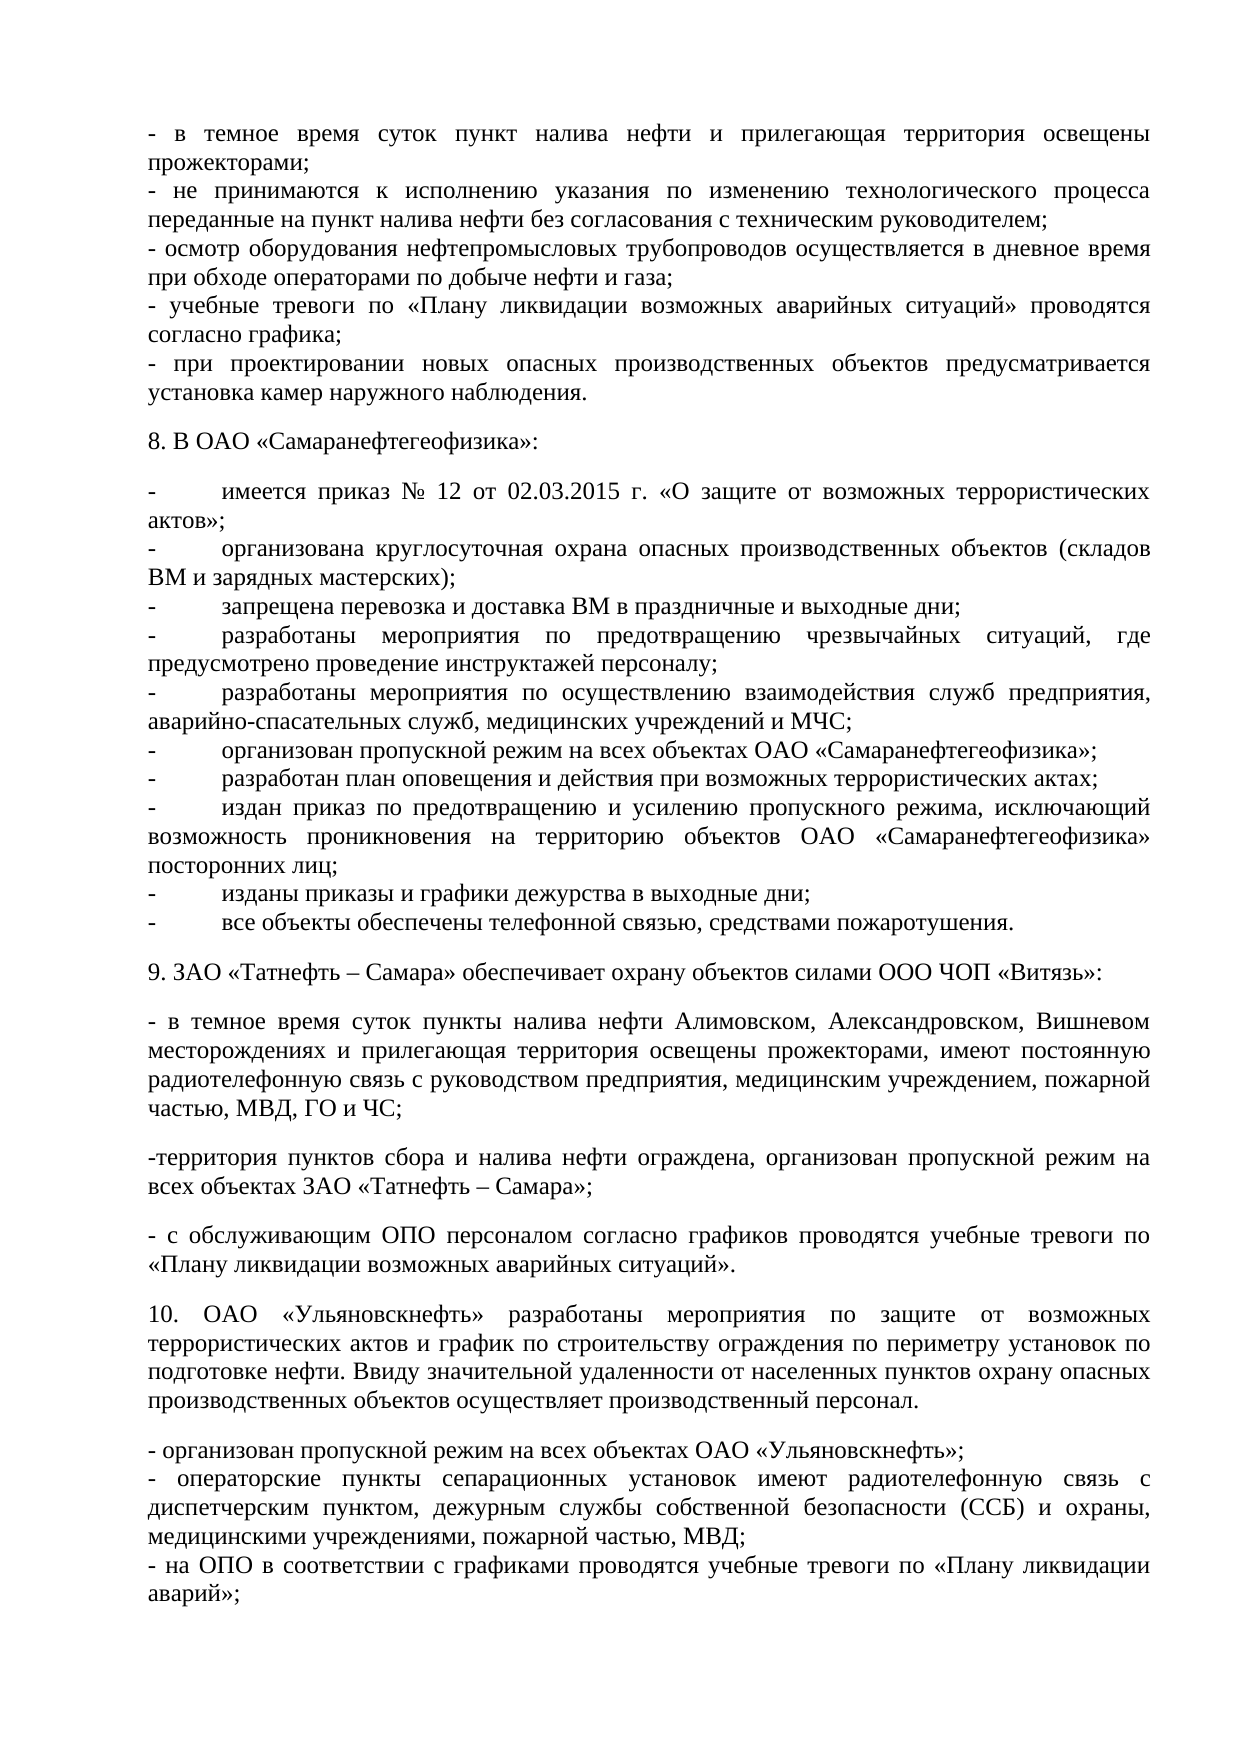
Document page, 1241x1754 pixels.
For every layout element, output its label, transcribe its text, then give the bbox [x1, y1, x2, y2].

text - разработаны мероприятия по предотвращению чрезвычайных ситуаций, где предусмотрено проведение инструктажей персоналу; [148, 620, 1152, 677]
text - на ОПО в соответствии с графиками проводятся учебные тревоги по «Плану ликвидации аварий»; [148, 1550, 1152, 1607]
text -территория пунктов сбора и налива нефти ограждена, организован пропускной режим на всех объектах ЗАО «Татнефть – Самара»; [148, 1142, 1152, 1200]
text 10. ОАО «Ульяновскнефть» разработаны мероприятия по защите от возможных террористических актов и график по строительству ограждения по периметру установок по подготовке нефти. Ввиду значительной удаленности от населенных пунктов охрану опасных производственных объектов осуществляет производственный персонал. [148, 1299, 1152, 1414]
text - в темное время суток пункт налива нефти и прилегающая территория освещены прожекторами; [148, 118, 1152, 176]
text 8. В ОАО «Самаранефтегеофизика»: [148, 426, 1152, 455]
text - организован пропускной режим на всех объектах ОАО «Самаранефтегеофизика»; [148, 735, 1152, 763]
text - организован пропускной режим на всех объектах ОАО «Ульяновскнефть»; [148, 1435, 1152, 1463]
text - с обслуживающим ОПО персоналом согласно графиков проводятся учебные тревоги по «Плану ликвидации возможных аварийных ситуаций». [148, 1221, 1152, 1278]
text - учебные тревоги по «Плану ликвидации возможных аварийных ситуаций» проводятся согласно графика; [148, 291, 1152, 348]
text 9. ЗАО «Татнефть – Самара» обеспечивает охрану объектов силами ООО ЧОП «Витязь»: [148, 957, 1152, 986]
text - операторские пункты сепарационных установок имеют радиотелефонную связь с диспетчерским пунктом, дежурным службы собственной безопасности (ССБ) и охраны, медицинскими учреждениями, пожарной частью, МВД; [148, 1463, 1152, 1550]
text - при проектировании новых опасных производственных объектов предусматривается установка камер наружного наблюдения. [148, 348, 1152, 406]
text - изданы приказы и графики дежурства в выходные дни; [148, 878, 1152, 907]
text - осмотр оборудования нефтепромысловых трубопроводов осуществляется в дневное время при обходе операторами по добыче нефти и газа; [148, 233, 1152, 291]
text - издан приказ по предотвращению и усилению пропускного режима, исключающий возможность проникновения на территорию объектов ОАО «Самаранефтегеофизика» посторонних лиц; [148, 792, 1152, 878]
text - не принимаются к исполнению указания по изменению технологического процесса переданные на пункт налива нефти без согласования с техническим руководителем; [148, 176, 1152, 233]
text - все объекты обеспечены телефонной связью, средствами пожаротушения. [148, 907, 1152, 936]
text - запрещена перевозка и доставка ВМ в праздничные и выходные дни; [148, 591, 1152, 620]
text - разработан план оповещения и действия при возможных террористических актах; [148, 763, 1152, 792]
text - имеется приказ № 12 от 02.03.2015 г. «О защите от возможных террористических актов»; [148, 476, 1152, 533]
text - в темное время суток пункты налива нефти Алимовском, Александровском, Вишневом месторождениях и прилегающая территория освещены прожекторами, имеют постоянную радиотелефонную связь с руководством предприятия, медицинским учреждением, пожарной частью, МВД, ГО и ЧС; [148, 1006, 1152, 1121]
text - организована круглосуточная охрана опасных производственных объектов (складов ВМ и зарядных мастерских); [148, 533, 1152, 591]
text - разработаны мероприятия по осуществлению взаимодействия служб предприятия, аварийно-спасательных служб, медицинских учреждений и МЧС; [148, 677, 1152, 735]
